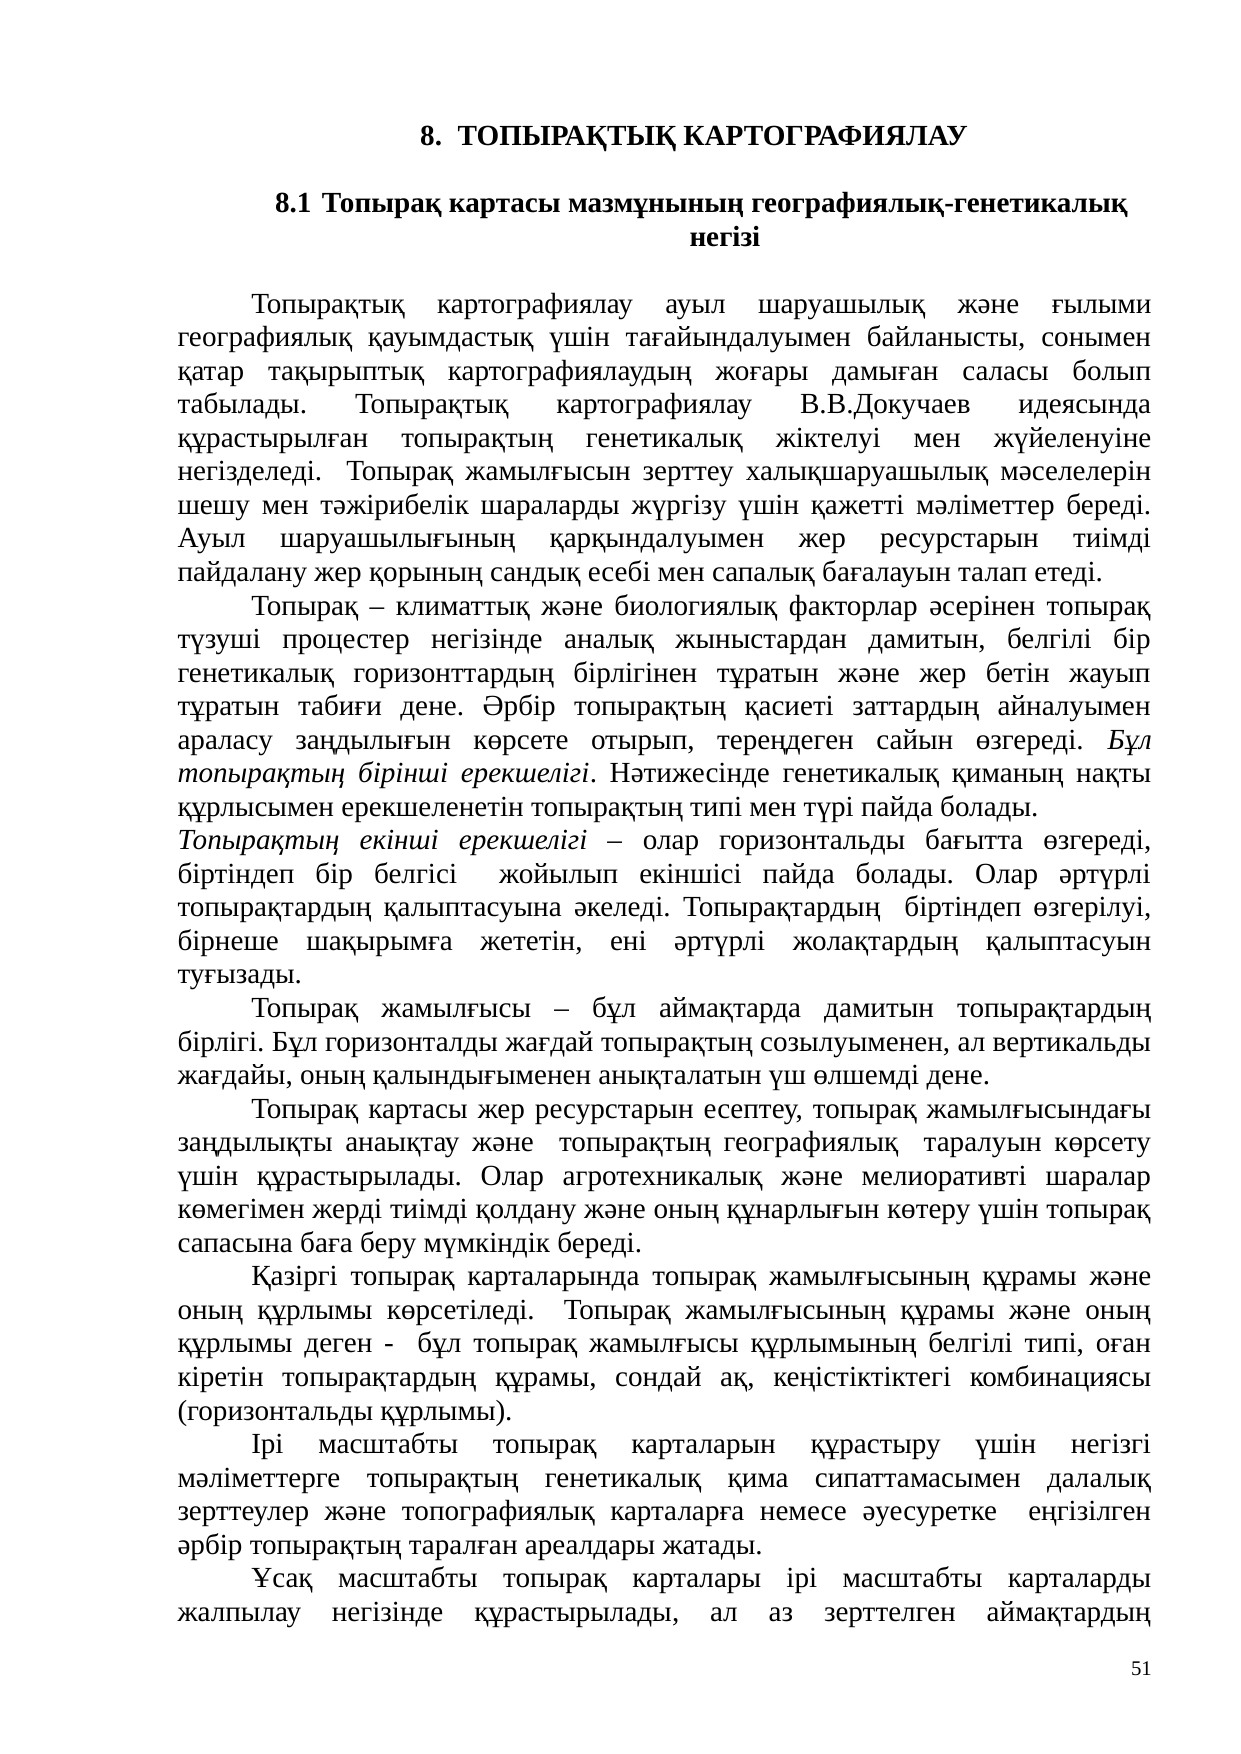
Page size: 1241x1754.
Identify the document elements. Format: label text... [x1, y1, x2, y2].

text Топырақтық картографиялау ауыл шаруашылық және ғылыми географиялық қауымдастық үшін тағайындалуымен байланысты, сонымен қатар тақырыптық картографиялаудың жоғары дамыған саласы болып табылады. Топырақтық картографиялау В.В.Докучаев идеясында құрастырылған топырақтың генетикалық жіктелуі мен жүйеленуіне негізделеді. Топырақ жамылғысын зерттеу халықшаруашылық мәселелерін шешу мен тәжірибелік шараларды жүргізу үшін қажетті мәліметтер береді. Ауыл шаруашылығының қарқындалуымен жер ресурстарын тиімді пайдалану жер қорының сандық есебі мен сапалық бағалауын талап етеді. [177, 286, 1152, 588]
text Топырақ жамылғысы – бұл аймақтарда дамитын топырақтардың бірлігі. Бұл горизонталды жағдай топырақтың созылуыменен, ал вертикальды жағдайы, оның қалындығыменен анықталатын үш өлшемді дене. [177, 990, 1152, 1091]
list ТОПЫРАҚТЫҚ КАРТОГРАФИЯЛАУ [236, 118, 1152, 152]
text Топырақ картасы жер ресурстарын есептеу, топырақ жамылғысындағы заңдылықты анаықтау және топырақтың географиялық таралуын көрсету үшін құрастырылады. Олар агротехникалық және мелиоративті шаралар көмегімен жерді тиімді қолдану және оның құнарлығын көтеру үшін топырақ сапасына баға беру мүмкіндік береді. [177, 1091, 1152, 1258]
text Топырақ – климаттық және биологиялық факторлар әсерінен топырақ түзуші процестер негізінде аналық жыныстардан дамитын, белгілі бір генетикалық горизонттардың бірлігінен тұратын және жер бетін жауып тұратын табиғи дене. Әрбір топырақтың қасиеті заттардың айналуымен араласу заңдылығын көрсете отырып, тереңдеген сайын өзгереді. Бұл топырақтың бірінші ерекшелігі. Нәтижесінде генетикалық қиманың нақты құрлысымен ерекшеленетін топырақтың типі мен түрі пайда болады. [177, 588, 1152, 822]
list Топырақ картасы мазмұнының географиялық-генетикалық негізі [251, 185, 1152, 252]
text Қазіргі топырақ карталарында топырақ жамылғысының құрамы және оның құрлымы көрсетіледі. Топырақ жамылғысының құрамы және оның құрлымы деген - бұл топырақ жамылғысы құрлымының белгілі типі, оған кіретін топырақтардың құрамы, сондай ақ, кеңістіктіктегі комбинациясы (горизонтальды құрлымы). [177, 1258, 1152, 1426]
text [177, 1560, 1152, 1627]
text Топырақтың екінші ерекшелігі – олар горизонтальды бағытта өзгереді, біртіндеп бір белгісі жойылып екіншісі пайда болады. Олар әртүрлі топырақтардың қалыптасуына әкеледі. Топырақтардың біртіндеп өзгерілуі, бірнеше шақырымға жететін, ені әртүрлі жолақтардың қалыптасуын туғызады. [177, 822, 1152, 990]
text Ірі масштабты топырақ карталарын құрастыру үшін негізгі мәліметтерге топырақтың генетикалық қима сипаттамасымен далалық зерттеулер және топографиялық карталарға немесе әуесуретке еңгізілген әрбір топырақтың таралған ареалдары жатады. [177, 1426, 1152, 1560]
